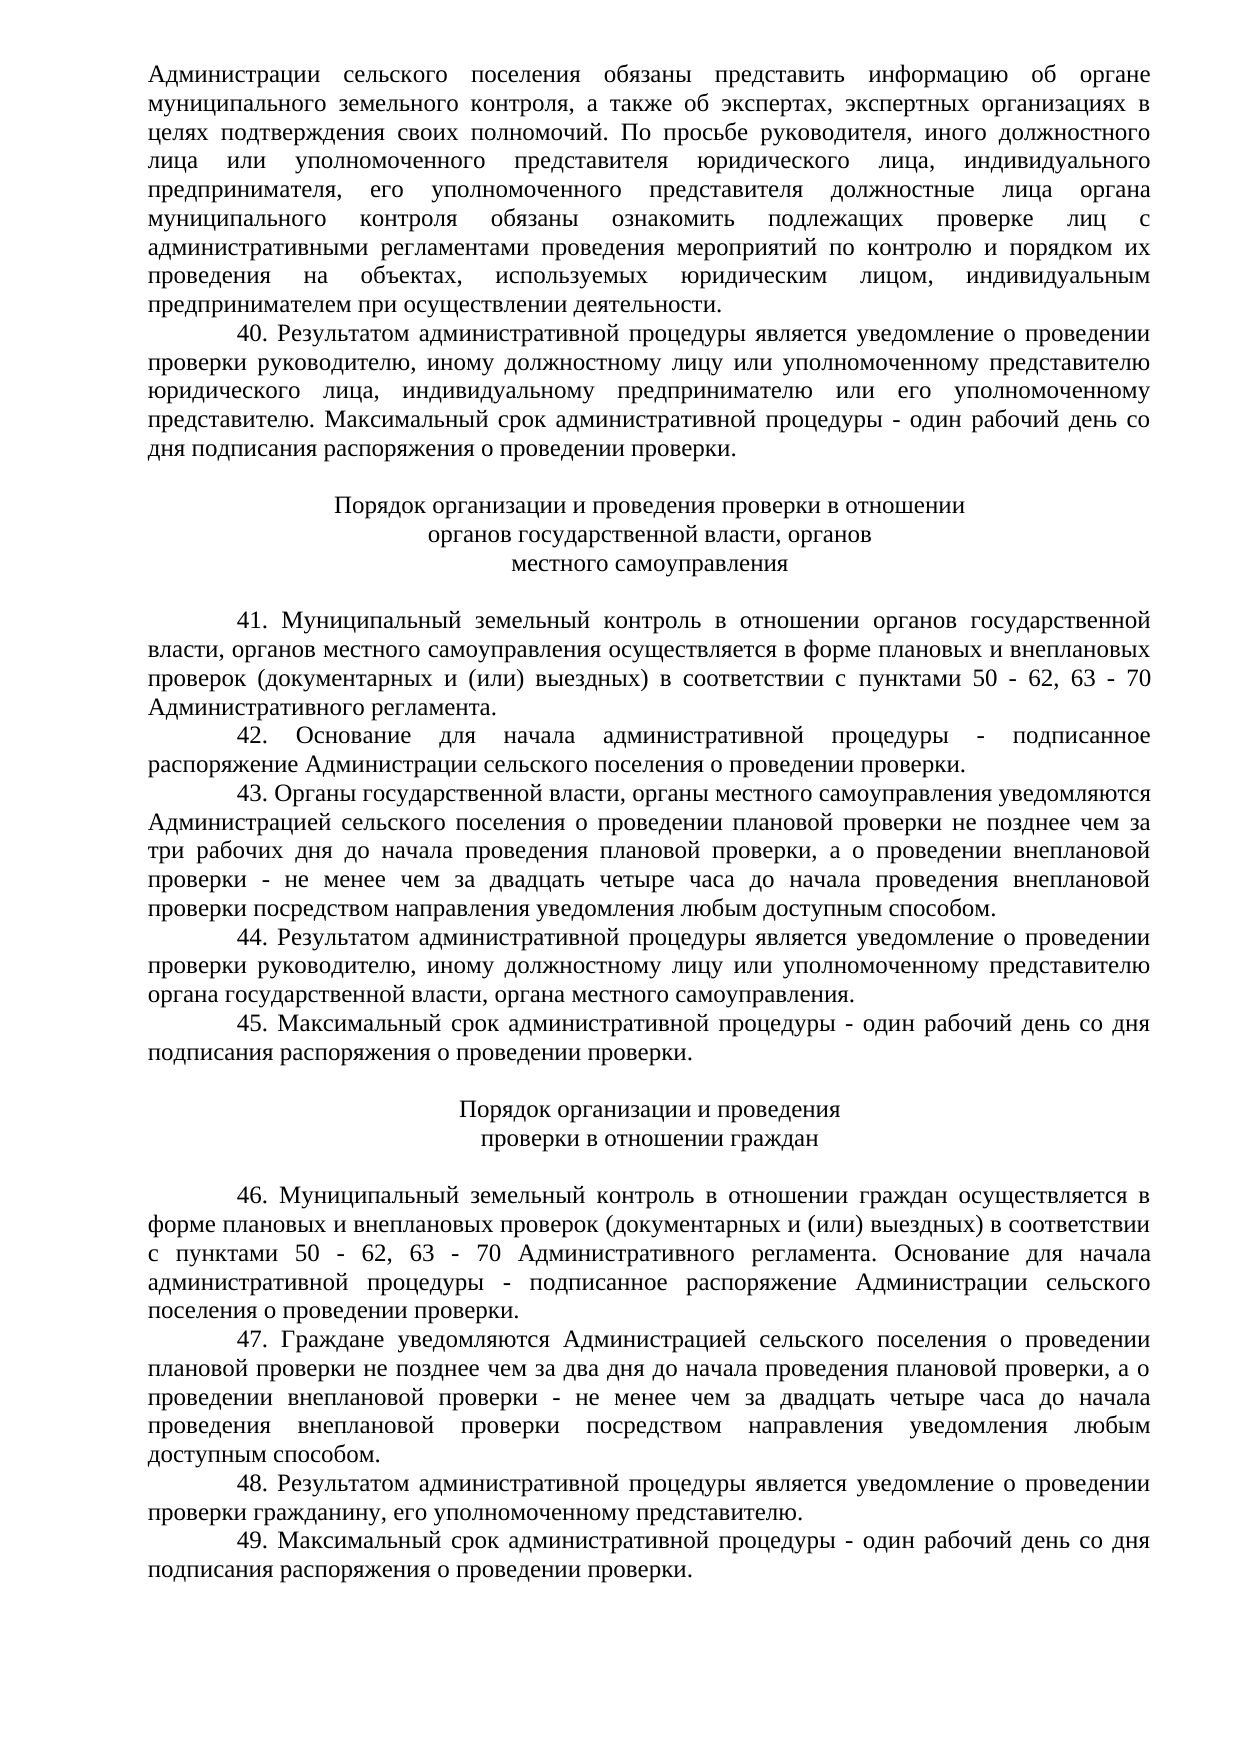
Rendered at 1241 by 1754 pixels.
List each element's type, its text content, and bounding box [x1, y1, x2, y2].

text органов государственной власти, органов [148, 519, 1152, 548]
text 45. Максимальный срок административной процедуры - один рабочий день со дня подписания распоряжения о проведении проверки. [148, 1008, 1152, 1065]
text 43. Органы государственной власти, органы местного самоуправления уведомляются Администрацией сельского поселения о проведении плановой проверки не позднее чем за три рабочих дня до начала проведения плановой проверки, а о проведении внеплановой проверки - не менее чем за двадцать четыре часа до начала проведения внеплановой проверки посредством направления уведомления любым доступным способом. [148, 778, 1152, 922]
text 40. Результатом административной процедуры является уведомление о проведении проверки руководителю, иному должностному лицу или уполномоченному представителю юридического лица, индивидуальному предпринимателю или его уполномоченному представителю. Максимальный срок административной процедуры - один рабочий день со дня подписания распоряжения о проведении проверки. [148, 318, 1152, 462]
text 49. Максимальный срок административной процедуры - один рабочий день со дня подписания распоряжения о проведении проверки. [148, 1525, 1152, 1583]
text местного самоуправления [148, 548, 1152, 577]
text 48. Результатом административной процедуры является уведомление о проведении проверки гражданину, его уполномоченному представителю. [148, 1468, 1152, 1525]
text 44. Результатом административной процедуры является уведомление о проведении проверки руководителю, иному должностному лицу или уполномоченному представителю органа государственной власти, органа местного самоуправления. [148, 922, 1152, 1008]
text 42. Основание для начала административной процедуры - подписанное распоряжение Администрации сельского поселения о проведении проверки. [148, 720, 1152, 778]
text Порядок организации и проведения проверки в отношении [148, 490, 1152, 519]
text Порядок организации и проведения [148, 1094, 1152, 1123]
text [148, 59, 1152, 318]
text 41. Муниципальный земельный контроль в отношении органов государственной власти, органов местного самоуправления осуществляется в форме плановых и внеплановых проверок (документарных и (или) выездных) в соответствии с пунктами 50 - 62, 63 - 70 Административного регламента. [148, 605, 1152, 720]
text 46. Муниципальный земельный контроль в отношении граждан осуществляется в форме плановых и внеплановых проверок (документарных и (или) выездных) в соответствии с пунктами 50 - 62, 63 - 70 Административного регламента. Основание для начала административной процедуры - подписанное распоряжение Администрации сельского поселения о проведении проверки. [148, 1180, 1152, 1324]
text 47. Граждане уведомляются Администрацией сельского поселения о проведении плановой проверки не позднее чем за два дня до начала проведения плановой проверки, а о проведении внеплановой проверки - не менее чем за двадцать четыре часа до начала проведения внеплановой проверки посредством направления уведомления любым доступным способом. [148, 1324, 1152, 1468]
text проверки в отношении граждан [148, 1123, 1152, 1152]
